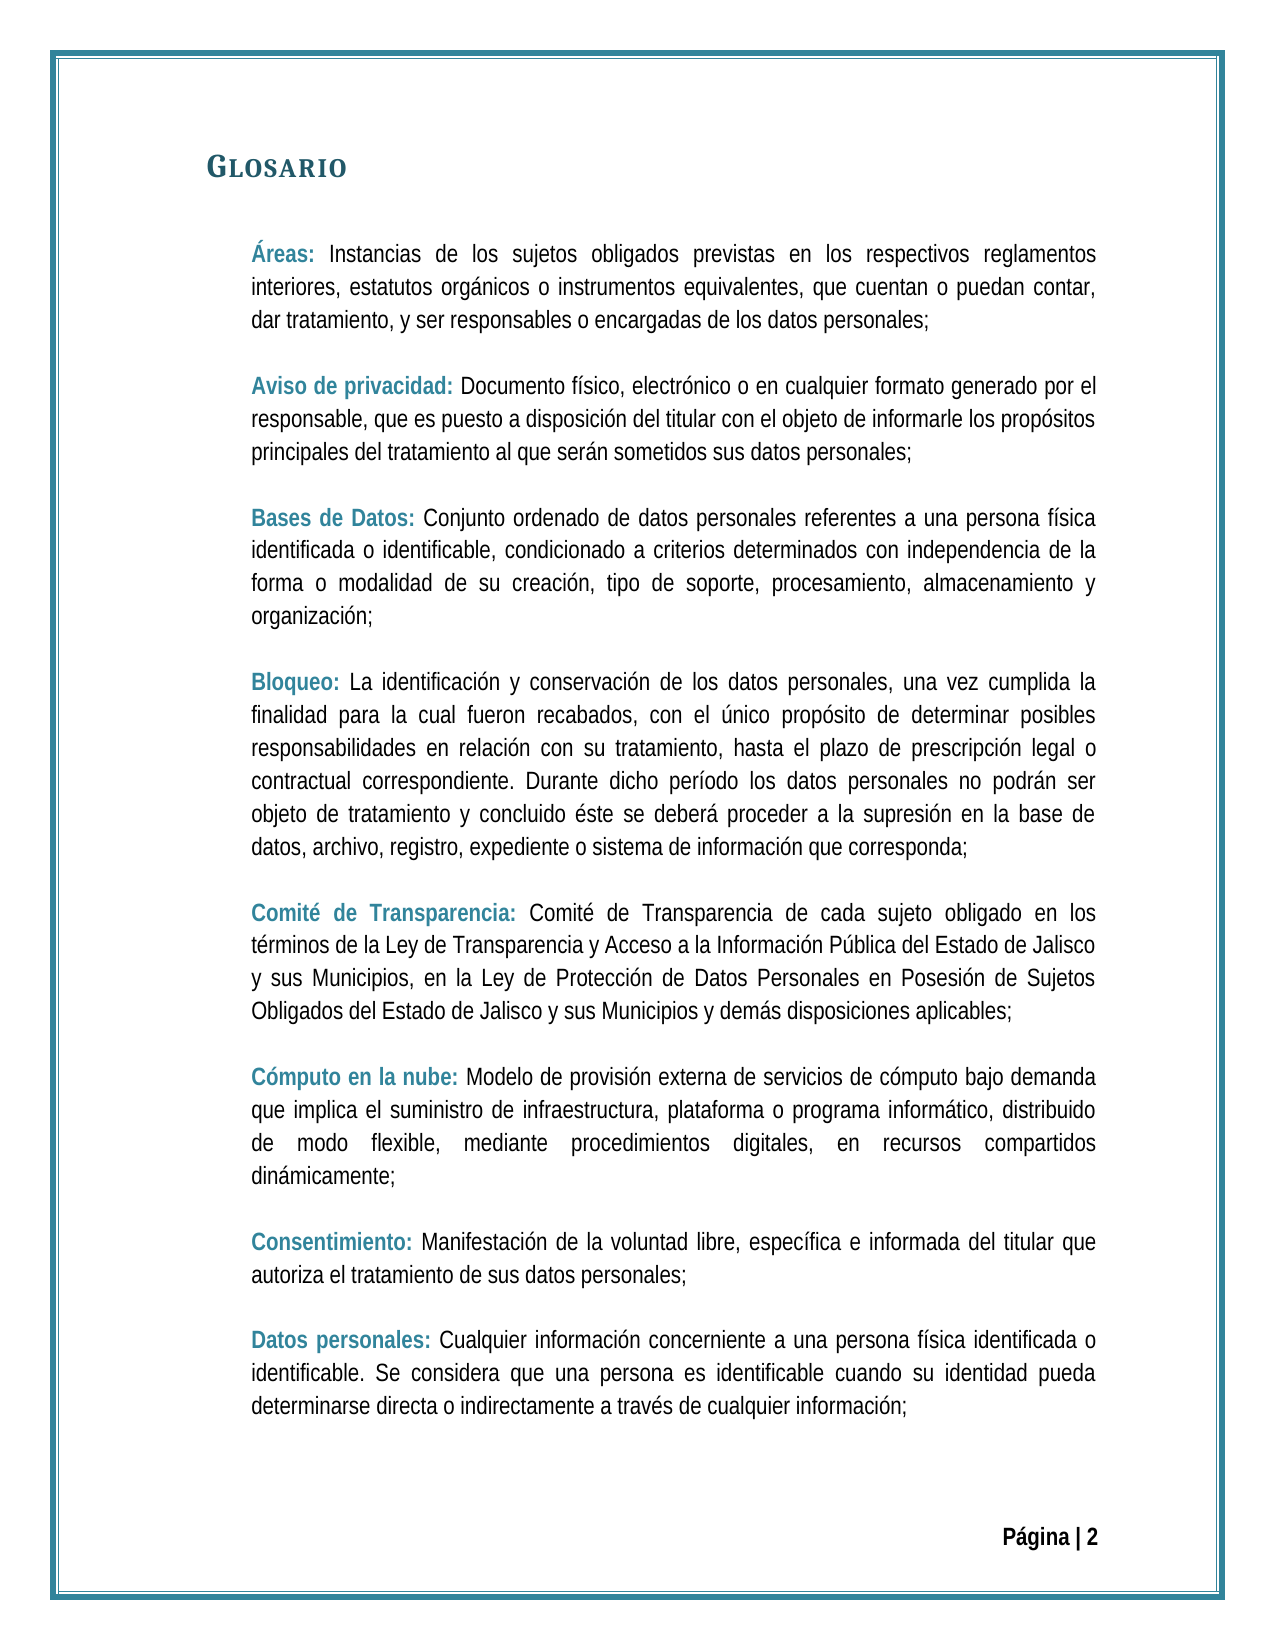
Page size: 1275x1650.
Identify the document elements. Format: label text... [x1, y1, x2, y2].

text Aviso de privacidad: Documento físico, electrónico o en cualquier formato generado por el responsable, que es puesto a disposición del titular con el objeto de informarle los propósitos principales del tratamiento al que serán sometidos sus datos personales; [251, 371, 1098, 465]
text Datos personales: Cualquier información concerniente a una persona física identificada o identificable. Se considera que una persona es identificable cuando su identidad pueda determinarse directa o indirectamente a través de cualquier información; [251, 1325, 1098, 1420]
text Bases de Datos: Conjunto ordenado de datos personales referentes a una persona física identificada o identificable, condicionado a criterios determinados con independencia de la forma o modalidad de su creación, tipo de soporte, procesamiento, almacenamiento y organización; [251, 502, 1098, 630]
subtitle Glosario [207, 147, 1098, 186]
text Consentimiento: Manifestación de la voluntad libre, específica e informada del titular que autoriza el tratamiento de sus datos personales; [251, 1227, 1098, 1288]
text Áreas: Instancias de los sujetos obligados previstas en los respectivos reglamentos interiores, estatutos orgánicos o instrumentos equivalentes, que cuentan o puedan contar, dar tratamiento, y ser responsables o encargadas de los datos personales; [251, 239, 1098, 334]
text Comité de Transparencia: Comité de Transparencia de cada sujeto obligado en los términos de la Ley de Transparencia y Acceso a la Información Pública del Estado de Jalisco y sus Municipios, en la Ley de Protección de Datos Personales en Posesión de Sujetos Obligados del Estado de Jalisco y sus Municipios y demás disposiciones aplicables; [251, 897, 1098, 1025]
text Bloqueo: La identificación y conservación de los datos personales, una vez cumplida la finalidad para la cual fueron recabados, con el único propósito de determinar posibles responsabilidades en relación con su tratamiento, hasta el plazo de prescripción legal o contractual correspondiente. Durante dicho período los datos personales no podrán ser objeto de tratamiento y concluido éste se deberá proceder a la supresión en la base de datos, archivo, registro, expediente o sistema de información que corresponda; [251, 667, 1098, 860]
text Cómputo en la nube: Modelo de provisión externa de servicios de cómputo bajo demanda que implica el suministro de infraestructura, plataforma o programa informático, distribuido de modo flexible, mediante procedimientos digitales, en recursos compartidos dinámicamente; [251, 1062, 1098, 1189]
